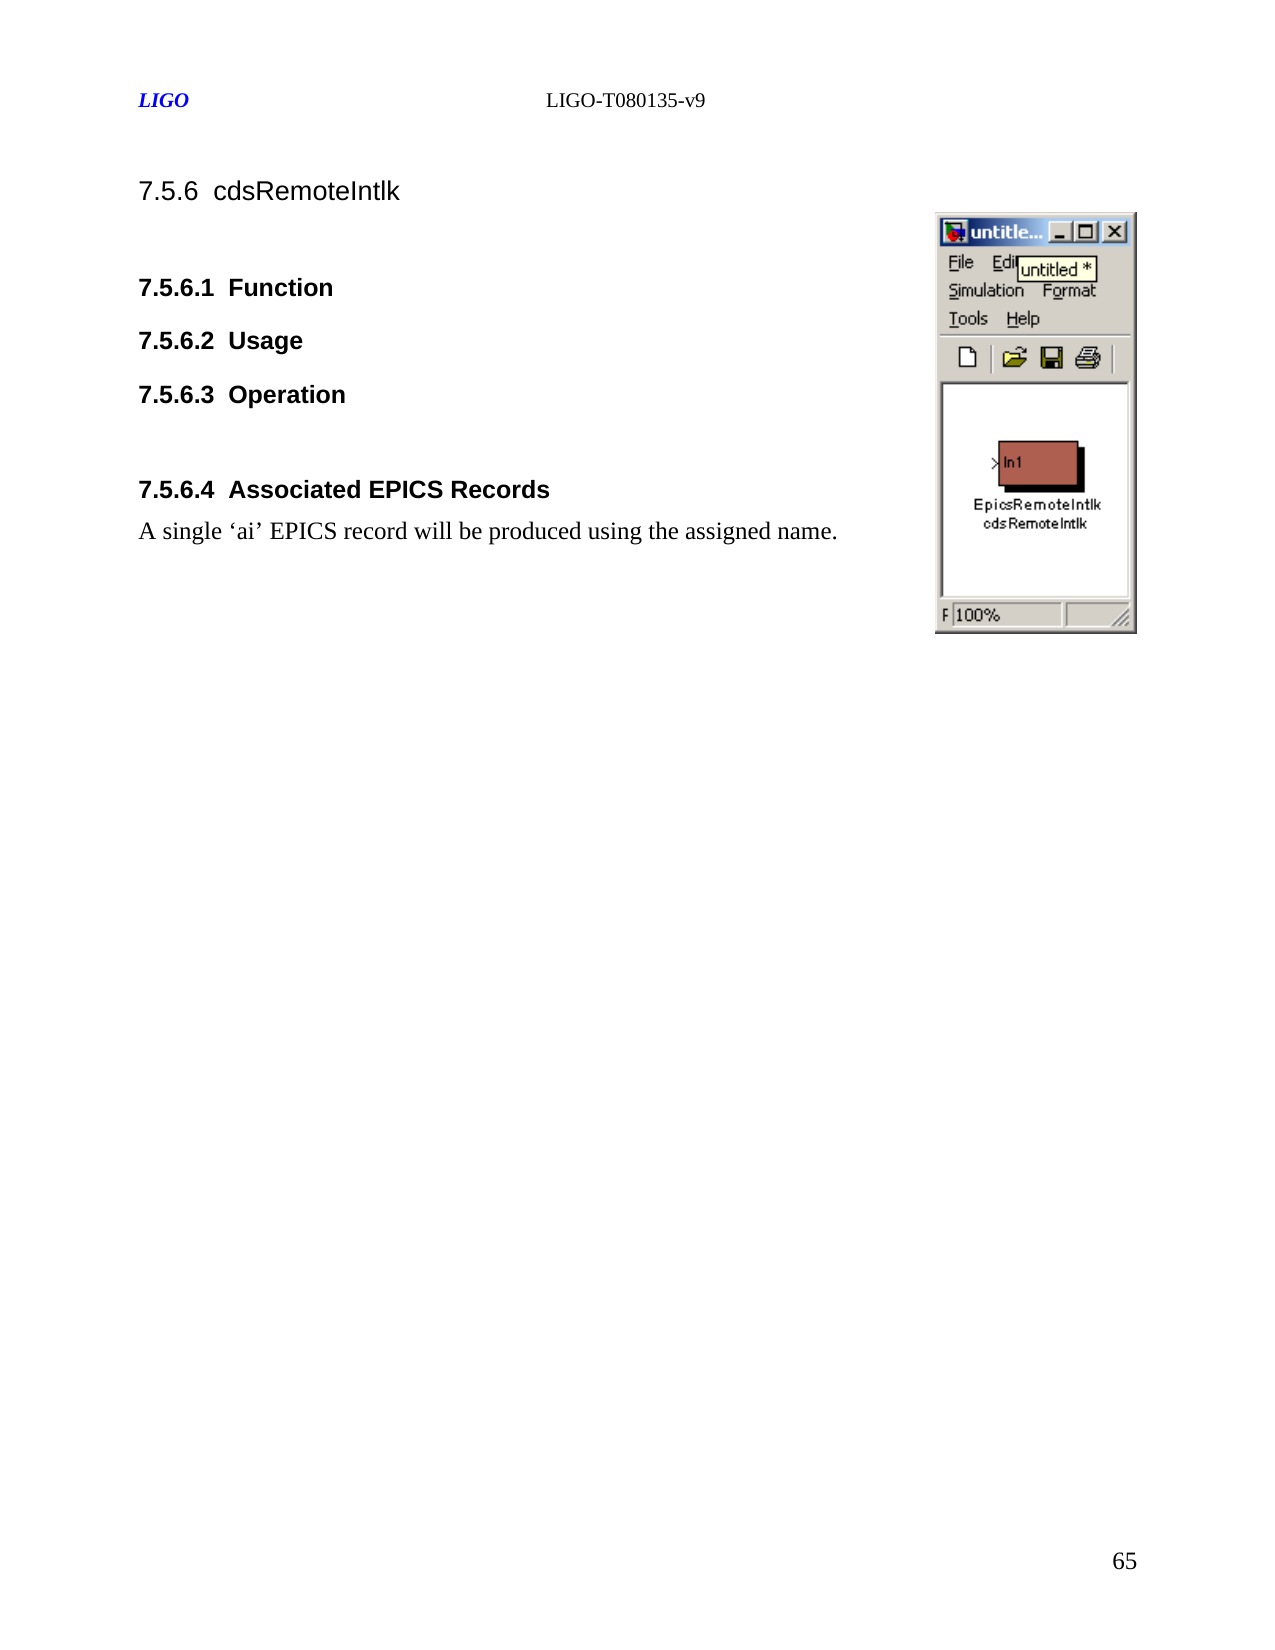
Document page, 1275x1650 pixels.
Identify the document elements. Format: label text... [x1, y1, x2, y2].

subtitle Operation [138, 380, 935, 409]
subtitle Associated EPICS Records [138, 475, 935, 504]
subtitle cdsRemoteIntlk [138, 175, 1137, 206]
subtitle Usage [138, 326, 935, 355]
text A single ‘ai’ EPICS record will be produced using the assigned name. [138, 516, 935, 545]
subtitle Function [138, 272, 935, 301]
picture [935, 212, 1137, 634]
